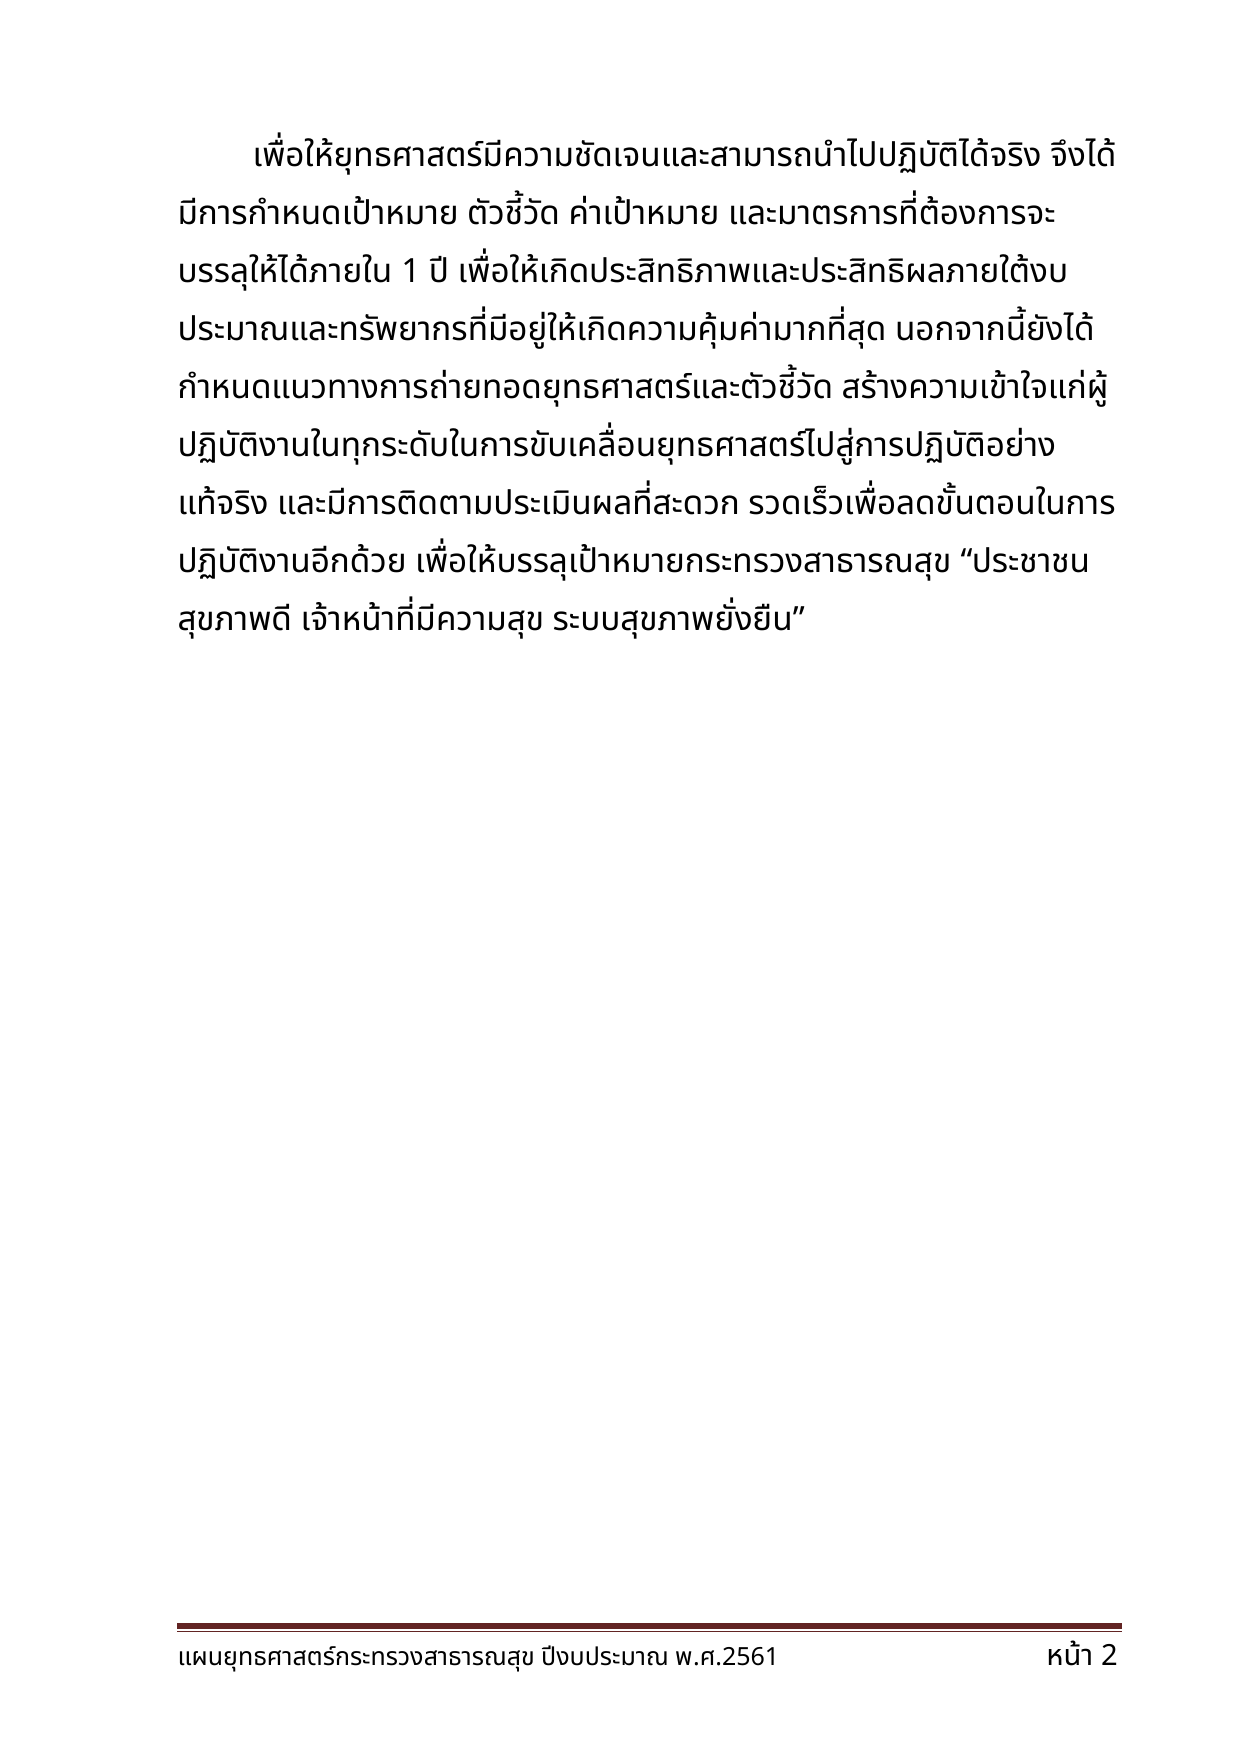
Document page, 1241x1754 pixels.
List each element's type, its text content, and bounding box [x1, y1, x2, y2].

text เพื่อให้ยุทธศาสตร์มีความชัดเจนและสามารถนำไปปฏิบัติได้จริง จึงได้มีการกำหนดเป้าหมาย ตัวชี้วัด ค่าเป้าหมาย และมาตรการที่ต้องการจะบรรลุให้ได้ภายใน 1 ปี เพื่อให้เกิดประสิทธิภาพและประสิทธิผลภายใต้งบประมาณและทรัพยากรที่มีอยู่ให้เกิดความคุ้มค่ามากที่สุด นอกจากนี้ยังได้กำหนดแนวทางการถ่ายทอดยุทธศาสตร์และตัวชี้วัด สร้างความเข้าใจแก่ผู้ปฏิบัติงานในทุกระดับในการขับเคลื่อนยุทธศาสตร์ไปสู่การปฏิบัติอย่างแท้จริง และมีการติดตามประเมินผลที่สะดวก รวดเร็วเพื่อลดขั้นตอนในการปฏิบัติงานอีกด้วย เพื่อให้บรรลุเป้าหมายกระทรวงสาธารณสุข “ประชาชนสุขภาพดี เจ้าหน้าที่มีความสุข ระบบสุขภาพยั่งยืน” [177, 131, 1122, 645]
